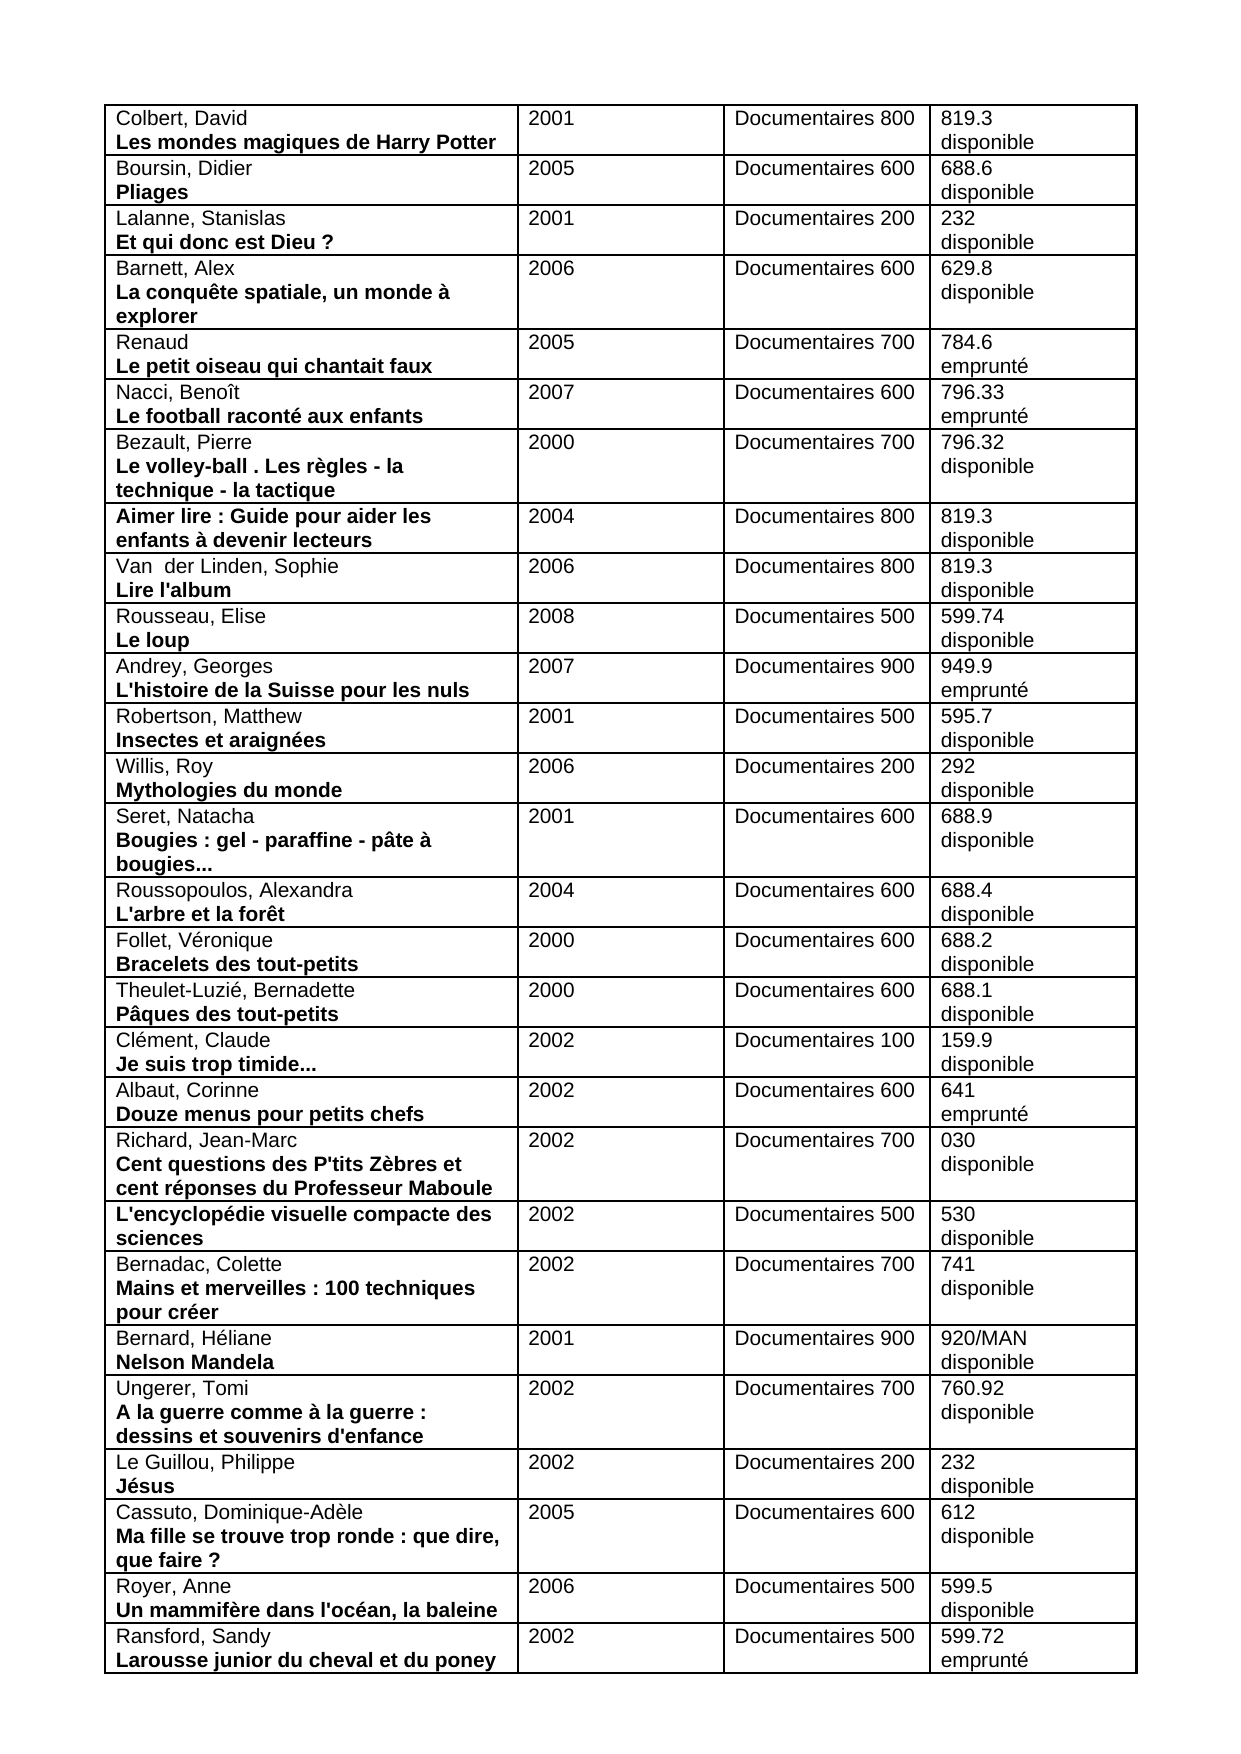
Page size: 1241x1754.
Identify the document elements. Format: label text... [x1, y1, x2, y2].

table_cell Documentaires 200 [725, 206, 929, 254]
table_cell Documentaires 500 [725, 1624, 929, 1672]
table_cell 2007 [519, 380, 723, 428]
table_cell Documentaires 800 [725, 504, 929, 552]
table_cell Documentaires 600 [725, 1078, 929, 1126]
table_cell 688.9 disponible [931, 804, 1135, 876]
table_cell 599.72 emprunté [931, 1624, 1135, 1672]
table_cell Renaud Le petit oiseau qui chantait faux [106, 330, 517, 378]
table_cell Ransford, Sandy Larousse junior du cheval et du poney [106, 1624, 517, 1672]
table_cell Documentaires 700 [725, 1128, 929, 1200]
table_cell 741 disponible [931, 1252, 1135, 1324]
table_cell Lalanne, Stanislas Et qui donc est Dieu ? [106, 206, 517, 254]
table_cell Colbert, David Les mondes magiques de Harry Potter [106, 106, 517, 154]
table_cell 2002 [519, 1028, 723, 1076]
table_cell 530 disponible [931, 1202, 1135, 1250]
table_cell 819.3 disponible [931, 554, 1135, 602]
table_cell 784.6 emprunté [931, 330, 1135, 378]
table_cell Documentaires 500 [725, 604, 929, 652]
table_cell Documentaires 500 [725, 704, 929, 752]
table_cell 612 disponible [931, 1500, 1135, 1572]
table_cell Barnett, Alex La conquête spatiale, un monde à explorer [106, 256, 517, 328]
table_cell Documentaires 700 [725, 1252, 929, 1324]
table_cell 2001 [519, 206, 723, 254]
table_cell 760.92 disponible [931, 1376, 1135, 1448]
table_cell Clément, Claude Je suis trop timide... [106, 1028, 517, 1076]
table_cell Follet, Véronique Bracelets des tout-petits [106, 928, 517, 976]
table_cell 2001 [519, 106, 723, 154]
table_cell Documentaires 200 [725, 1450, 929, 1498]
table_cell 2006 [519, 554, 723, 602]
table_cell 641 emprunté [931, 1078, 1135, 1126]
table_cell Royer, Anne Un mammifère dans l'océan, la baleine [106, 1574, 517, 1622]
table_cell 2002 [519, 1450, 723, 1498]
table_cell Willis, Roy Mythologies du monde [106, 754, 517, 802]
table_cell Documentaires 700 [725, 330, 929, 378]
table_cell 2002 [519, 1078, 723, 1126]
table_cell 030 disponible [931, 1128, 1135, 1200]
table_cell 2006 [519, 256, 723, 328]
table_cell Aimer lire : Guide pour aider les enfants à devenir lecteurs [106, 504, 517, 552]
table_cell Bernard, Héliane Nelson Mandela [106, 1326, 517, 1374]
table_cell Seret, Natacha Bougies : gel - paraffine - pâte à bougies... [106, 804, 517, 876]
table_cell 2002 [519, 1202, 723, 1250]
table_cell 2006 [519, 754, 723, 802]
table_cell Rousseau, Elise Le loup [106, 604, 517, 652]
table_cell 688.4 disponible [931, 878, 1135, 926]
table_cell Documentaires 800 [725, 106, 929, 154]
table_cell 2001 [519, 704, 723, 752]
table_cell 2007 [519, 654, 723, 702]
table_cell Documentaires 600 [725, 156, 929, 204]
table_cell Documentaires 800 [725, 554, 929, 602]
table_cell 2002 [519, 1128, 723, 1200]
table_cell 2001 [519, 1326, 723, 1374]
table_cell 819.3 disponible [931, 504, 1135, 552]
table_cell Theulet-Luzié, Bernadette Pâques des tout-petits [106, 978, 517, 1026]
table_cell Bezault, Pierre Le volley-ball . Les règles - la technique - la tactique [106, 430, 517, 502]
table_cell Albaut, Corinne Douze menus pour petits chefs [106, 1078, 517, 1126]
table_cell 599.5 disponible [931, 1574, 1135, 1622]
table_cell Roussopoulos, Alexandra L'arbre et la forêt [106, 878, 517, 926]
table_cell 2000 [519, 928, 723, 976]
table_cell Documentaires 600 [725, 878, 929, 926]
table_cell Andrey, Georges L'histoire de la Suisse pour les nuls [106, 654, 517, 702]
table_cell 2002 [519, 1252, 723, 1324]
table_cell L'encyclopédie visuelle compacte des sciences [106, 1202, 517, 1250]
table_cell 2004 [519, 504, 723, 552]
table_cell Van der Linden, Sophie Lire l'album [106, 554, 517, 602]
table_cell Documentaires 600 [725, 380, 929, 428]
table_cell Robertson, Matthew Insectes et araignées [106, 704, 517, 752]
table_cell 232 disponible [931, 1450, 1135, 1498]
table_cell 688.1 disponible [931, 978, 1135, 1026]
table_cell Documentaires 600 [725, 804, 929, 876]
table_cell 949.9 emprunté [931, 654, 1135, 702]
table_cell 629.8 disponible [931, 256, 1135, 328]
table_cell Documentaires 900 [725, 654, 929, 702]
table_cell Richard, Jean-Marc Cent questions des P'tits Zèbres et cent réponses du Professeur Maboule [106, 1128, 517, 1200]
table_cell 819.3 disponible [931, 106, 1135, 154]
table_cell Documentaires 700 [725, 430, 929, 502]
table_cell 2002 [519, 1624, 723, 1672]
table_cell 688.6 disponible [931, 156, 1135, 204]
table_cell Ungerer, Tomi A la guerre comme à la guerre : dessins et souvenirs d'enfance [106, 1376, 517, 1448]
table_cell 2005 [519, 156, 723, 204]
table_cell Documentaires 600 [725, 256, 929, 328]
table_cell Documentaires 900 [725, 1326, 929, 1374]
table_cell 796.32 disponible [931, 430, 1135, 502]
table_cell Documentaires 100 [725, 1028, 929, 1076]
table_cell 2001 [519, 804, 723, 876]
table_cell Documentaires 200 [725, 754, 929, 802]
table_cell Boursin, Didier Pliages [106, 156, 517, 204]
table_cell 688.2 disponible [931, 928, 1135, 976]
table_cell Bernadac, Colette Mains et merveilles : 100 techniques pour créer [106, 1252, 517, 1324]
table_cell Documentaires 600 [725, 978, 929, 1026]
table_cell Documentaires 500 [725, 1574, 929, 1622]
table_cell 2004 [519, 878, 723, 926]
table_cell 2000 [519, 978, 723, 1026]
table_cell 599.74 disponible [931, 604, 1135, 652]
table_cell 920/MAN disponible [931, 1326, 1135, 1374]
table_cell Documentaires 600 [725, 928, 929, 976]
table_cell 595.7 disponible [931, 704, 1135, 752]
table_cell 159.9 disponible [931, 1028, 1135, 1076]
table_cell Documentaires 600 [725, 1500, 929, 1572]
table_cell Documentaires 700 [725, 1376, 929, 1448]
table_cell 2002 [519, 1376, 723, 1448]
table_cell 232 disponible [931, 206, 1135, 254]
table_cell 2008 [519, 604, 723, 652]
table_cell 2006 [519, 1574, 723, 1622]
table_cell 2000 [519, 430, 723, 502]
table_cell 292 disponible [931, 754, 1135, 802]
table_cell 2005 [519, 1500, 723, 1572]
table_cell Nacci, Benoît Le football raconté aux enfants [106, 380, 517, 428]
table_cell 2005 [519, 330, 723, 378]
table_cell 796.33 emprunté [931, 380, 1135, 428]
table_cell Documentaires 500 [725, 1202, 929, 1250]
table_cell Cassuto, Dominique-Adèle Ma fille se trouve trop ronde : que dire, que faire ? [106, 1500, 517, 1572]
table_cell Le Guillou, Philippe Jésus [106, 1450, 517, 1498]
